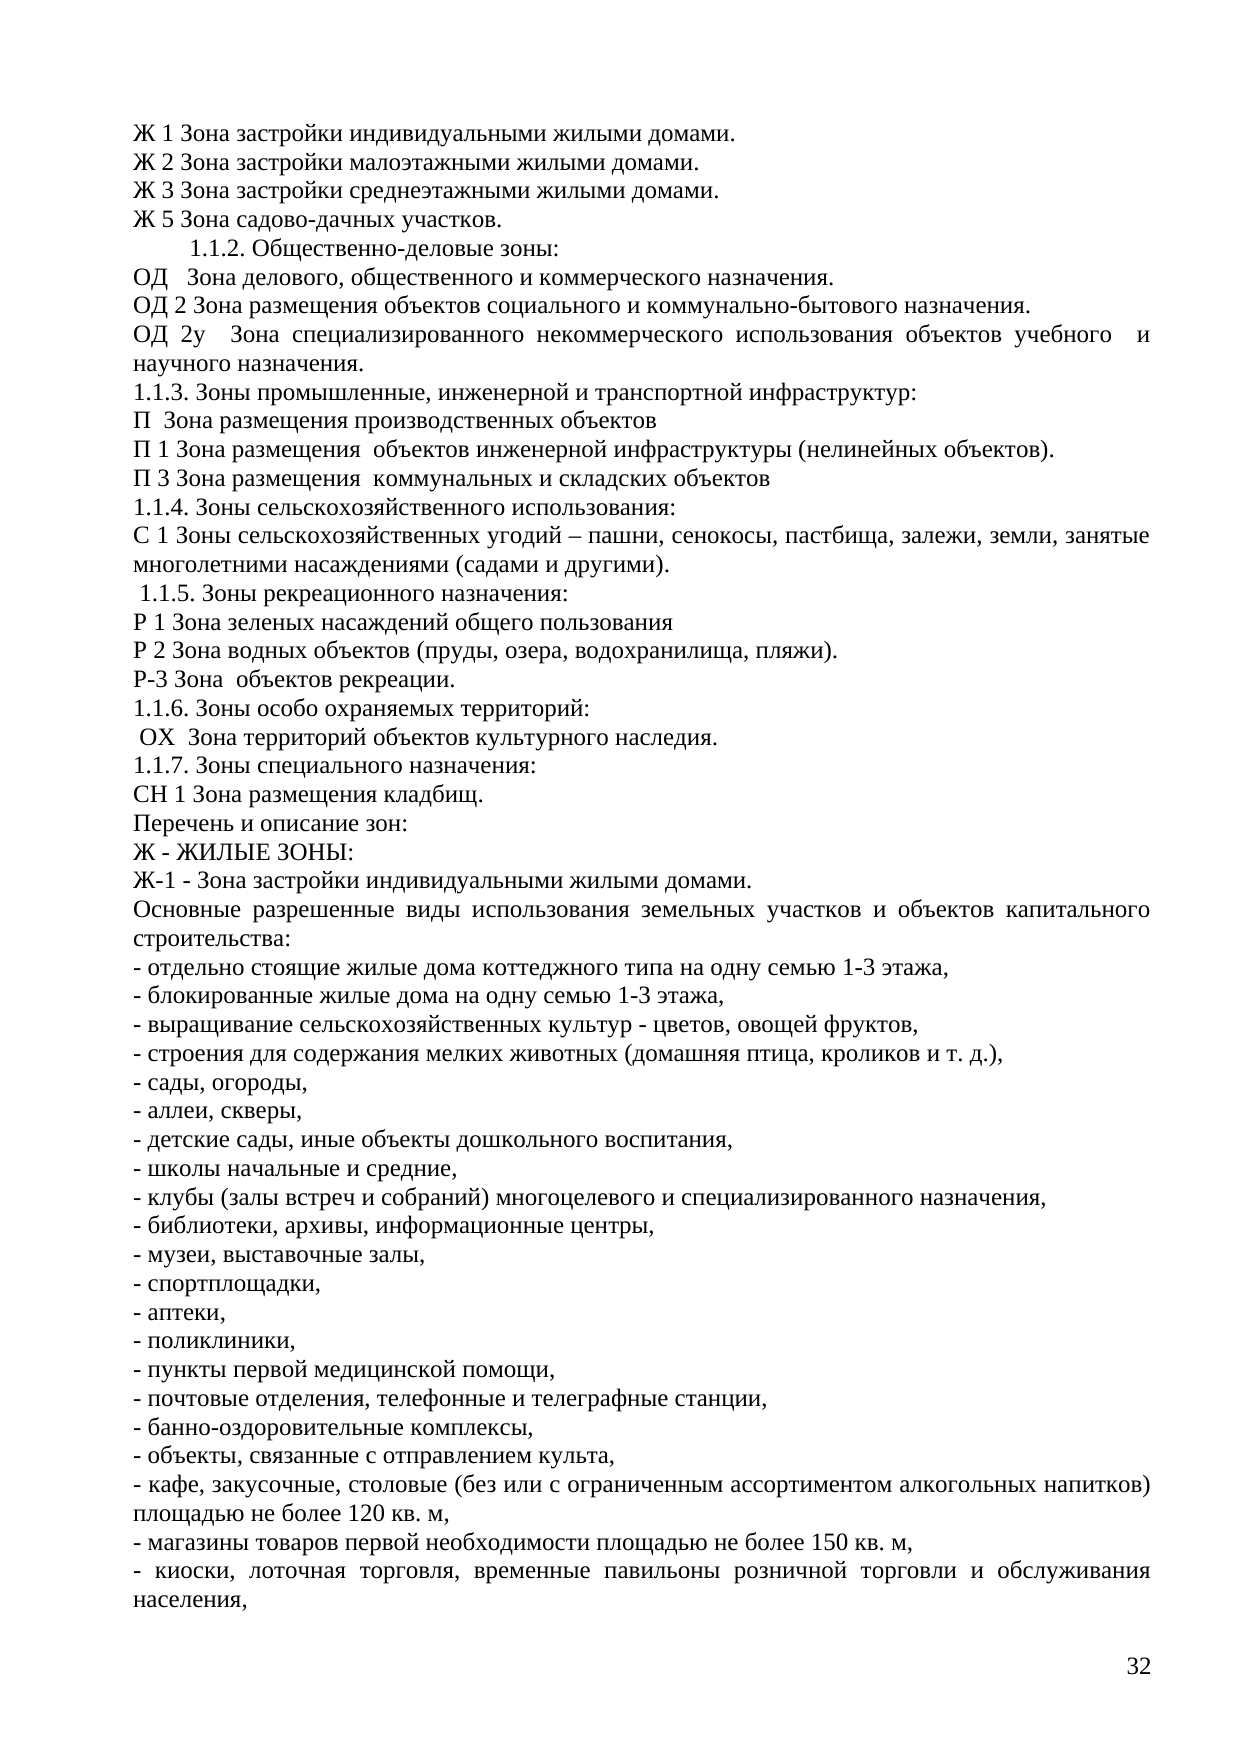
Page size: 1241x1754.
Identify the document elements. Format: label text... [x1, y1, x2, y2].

text 1.1.7. Зоны специального назначения: [133, 751, 1152, 779]
text 1.1.3. Зоны промышленные, инженерной и транспортной инфраструктур: [133, 377, 1152, 406]
text ОД 2у Зона специализированного некоммерческого использования объектов учебного и научного назначения. [133, 319, 1152, 377]
text - магазины товаров первой необходимости площадью не более , [133, 1527, 1152, 1556]
text Ж 1 Зона застройки индивидуальными жилыми домами. [133, 118, 1152, 147]
text - детские сады, иные объекты дошкольного воспитания, [133, 1124, 1152, 1153]
text - строения для содержания мелких животных (домашняя птица, кроликов и т. д.), [133, 1038, 1152, 1067]
text - выращивание сельскохозяйственных культур - цветов, овощей фруктов, [133, 1009, 1152, 1038]
text Перечень и описание зон: [133, 808, 1152, 837]
text - спортплощадки, [133, 1268, 1152, 1297]
text Р 1 Зона зеленых насаждений общего пользования [133, 607, 1152, 636]
text - аллеи, скверы, [133, 1096, 1152, 1124]
text ОХ Зона территорий объектов культурного наследия. [133, 722, 1152, 751]
text - клубы (залы встреч и собраний) многоцелевого и специализированного назначения, [133, 1182, 1152, 1211]
text Р-3 Зона объектов рекреации. [133, 664, 1152, 693]
text - почтовые отделения, телефонные и телеграфные станции, [133, 1383, 1152, 1412]
text - библиотеки, архивы, информационные центры, [133, 1211, 1152, 1239]
text П Зона размещения производственных объектов [133, 406, 1152, 434]
text - объекты, связанные с отправлением культа, [133, 1441, 1152, 1469]
text ОД Зона делового, общественного и коммерческого назначения. [133, 262, 1152, 291]
text 1.1.6. Зоны особо охраняемых территорий: [133, 693, 1152, 722]
text - школы начальные и средние, [133, 1153, 1152, 1182]
text 1.1.5. Зоны рекреационного назначения: [133, 578, 1152, 607]
text Основные разрешенные виды использования земельных участков и объектов капитального строительства: [133, 894, 1152, 952]
text - отдельно стоящие жилые дома коттеджного типа на одну семью 1-3 этажа, [133, 952, 1152, 981]
text СН 1 Зона размещения кладбищ. [133, 779, 1152, 808]
text П 3 Зона размещения коммунальных и складских объектов [133, 463, 1152, 492]
text - поликлиники, [133, 1326, 1152, 1354]
text 1.1.4. Зоны сельскохозяйственного использования: [133, 492, 1152, 521]
text - пункты первой медицинской помощи, [133, 1354, 1152, 1383]
text Ж-1 - Зона застройки индивидуальными жилыми домами. [133, 866, 1152, 894]
text П 1 Зона размещения объектов инженерной инфраструктуры (нелинейных объектов). [133, 434, 1152, 463]
text Ж - ЖИЛЫЕ ЗОНЫ: [133, 837, 1152, 866]
text 1.1.2. Общественно-деловые зоны: [133, 233, 1152, 262]
text - аптеки, [133, 1297, 1152, 1326]
text - блокированные жилые дома на одну семью 1-3 этажа, [133, 981, 1152, 1009]
text Ж 3 Зона застройки среднеэтажными жилыми домами. [133, 176, 1152, 204]
text Ж 2 Зона застройки малоэтажными жилыми домами. [133, 147, 1152, 176]
text - кафе, закусочные, столовые (без или с ограниченным ассортиментом алкогольных напитков) площадью не более , [133, 1469, 1152, 1527]
text ОД 2 Зона размещения объектов социального и коммунально-бытового назначения. [133, 291, 1152, 319]
text - банно-оздоровительные комплексы, [133, 1412, 1152, 1441]
text С 1 Зоны сельскохозяйственных угодий – пашни, сенокосы, пастбища, залежи, земли, занятые многолетними насаждениями (садами и другими). [133, 521, 1152, 578]
text Ж 5 Зона садово-дачных участков. [133, 204, 1152, 233]
text - музеи, выставочные залы, [133, 1239, 1152, 1268]
text Р 2 Зона водных объектов (пруды, озера, водохранилища, пляжи). [133, 636, 1152, 664]
text - сады, огороды, [133, 1067, 1152, 1096]
text - киоски, лоточная торговля, временные павильоны розничной торговли и обслуживания населения, [133, 1556, 1152, 1613]
